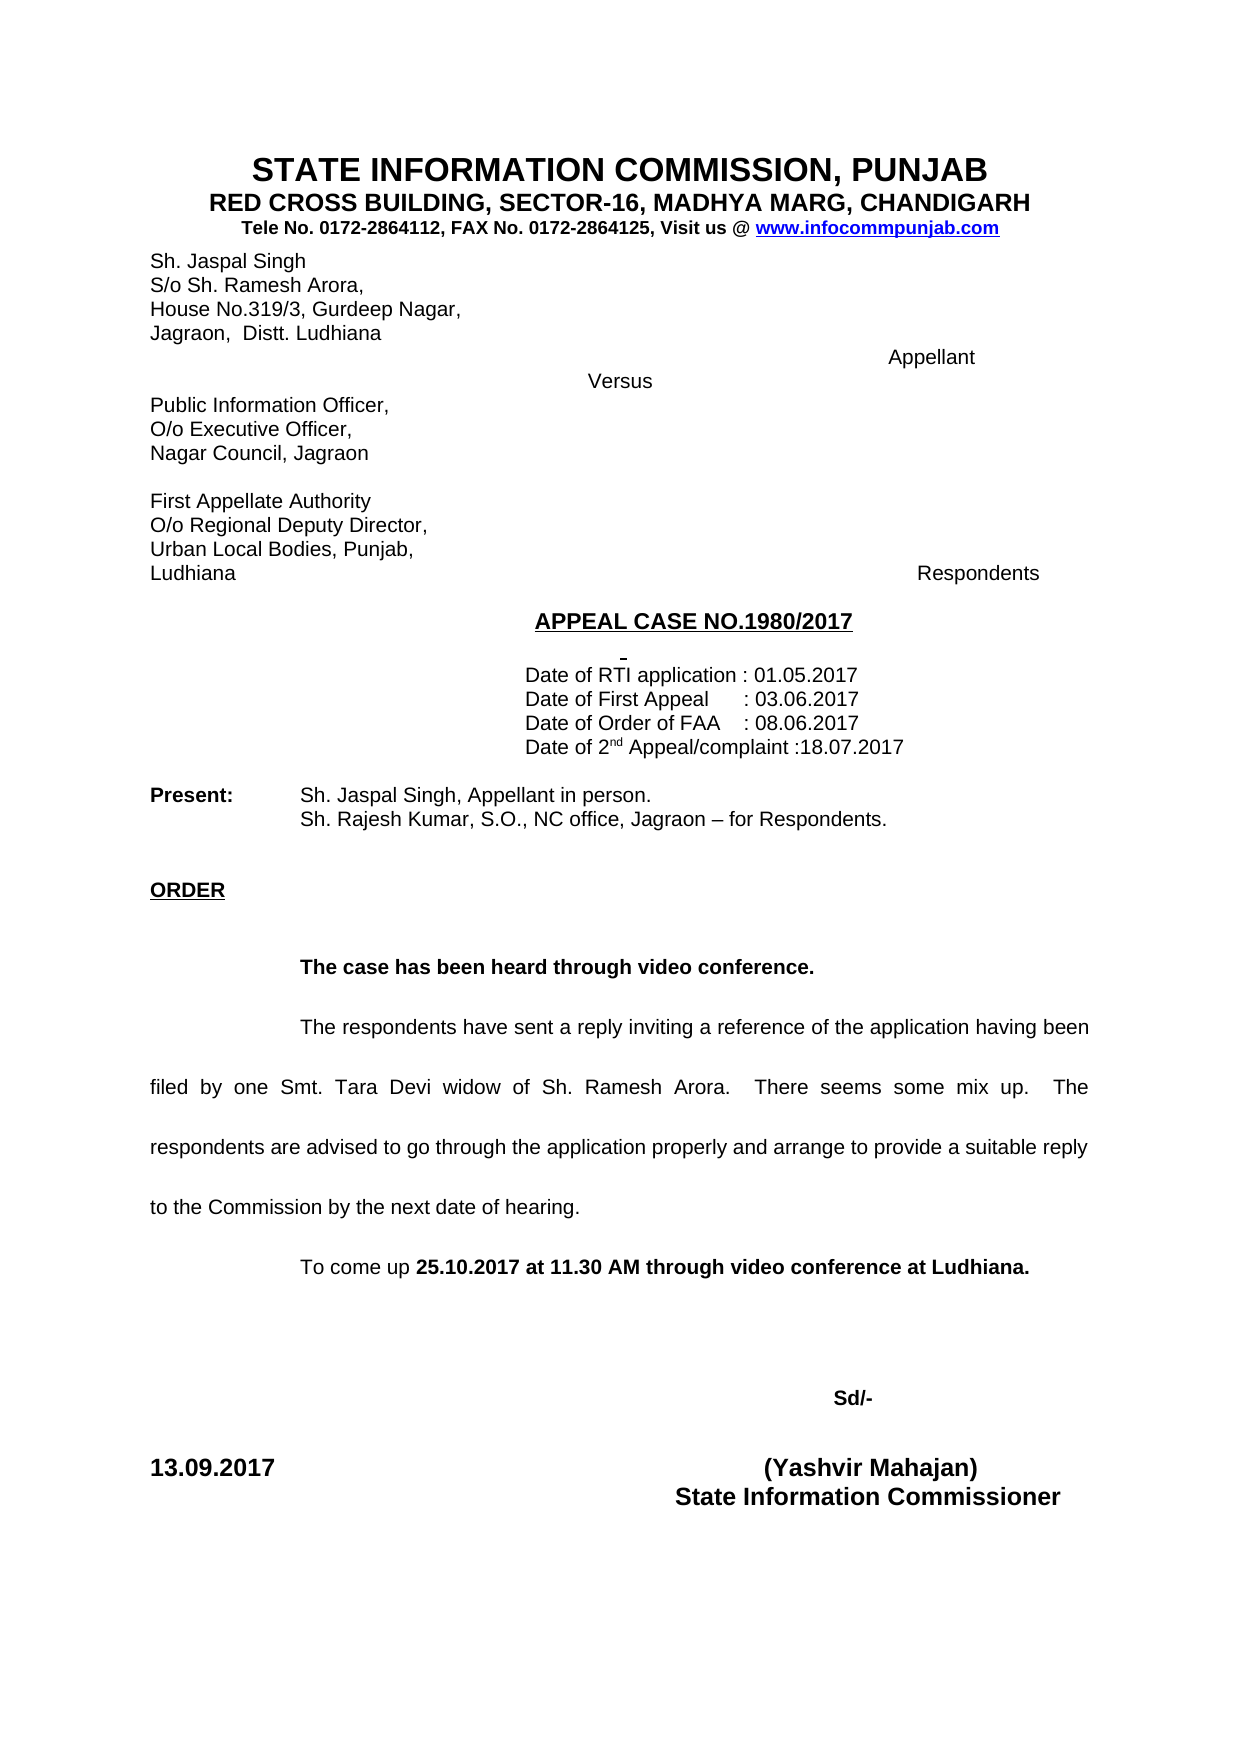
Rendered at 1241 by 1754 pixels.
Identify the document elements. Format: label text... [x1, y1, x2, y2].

text Tele No. 0172-2864112, FAX No. 0172-2864125, Visit us @ www.infocommpunjab.com [150, 217, 1090, 239]
text To come up 25.10.2017 at 11.30 AM through video conference at Ludhiana. [150, 1254, 1090, 1278]
text House No.319/3, Gurdeep Nagar, [150, 297, 1090, 321]
text First Appellate Authority [150, 488, 1090, 512]
text Date of RTI application : 01.05.2017 [450, 663, 1090, 687]
text Sd/- [150, 1386, 1090, 1410]
text Sh. Rajesh Kumar, S.O., NC office, Jagraon – for Respondents. [150, 806, 1090, 830]
text Jagraon, Distt. Ludhiana [150, 321, 1090, 345]
text S/o Sh. Ramesh Arora, [150, 273, 1090, 297]
text Public Information Officer, [150, 393, 1090, 417]
text O/o Regional Deputy Director, [150, 512, 1090, 536]
text ORDER [150, 878, 1090, 902]
text Date of 2nd Appeal/complaint :18.07.2017 [450, 734, 1090, 758]
text Appellant [150, 345, 1090, 369]
text STATE INFORMATION COMMISSION, PUNJAB [150, 150, 1090, 188]
text APPEAL CASE NO.1980/2017 [150, 608, 1090, 635]
text Date of Order of FAA : 08.06.2017 [450, 711, 1090, 734]
text 13.09.2017 (Yashvir Mahajan) [150, 1453, 1090, 1482]
text Sh. Jaspal Singh [150, 249, 1090, 273]
text Nagar Council, Jagraon [150, 441, 1090, 464]
text The respondents have sent a reply inviting a reference of the application having been filed by one Smt. Tara Devi widow of Sh. Ramesh Arora. There seems some mix up. The respondents are advised to go through the application properly and arrange to provide a suitable reply to the Commission by the next date of hearing. [150, 1015, 1090, 1218]
text Versus [150, 369, 1090, 393]
text Present: Sh. Jaspal Singh, Appellant in person. [150, 782, 1090, 806]
text Ludhiana Respondents [150, 560, 1090, 584]
text State Information Commissioner [150, 1482, 1090, 1511]
text Urban Local Bodies, Punjab, [150, 536, 1090, 560]
text O/o Executive Officer, [150, 417, 1090, 441]
text The case has been heard through video conference. [150, 955, 1090, 979]
text RED CROSS BUILDING, SECTOR-16, MADHYA MARG, CHANDIGARH [150, 188, 1090, 217]
text Date of First Appeal : 03.06.2017 [450, 687, 1090, 711]
